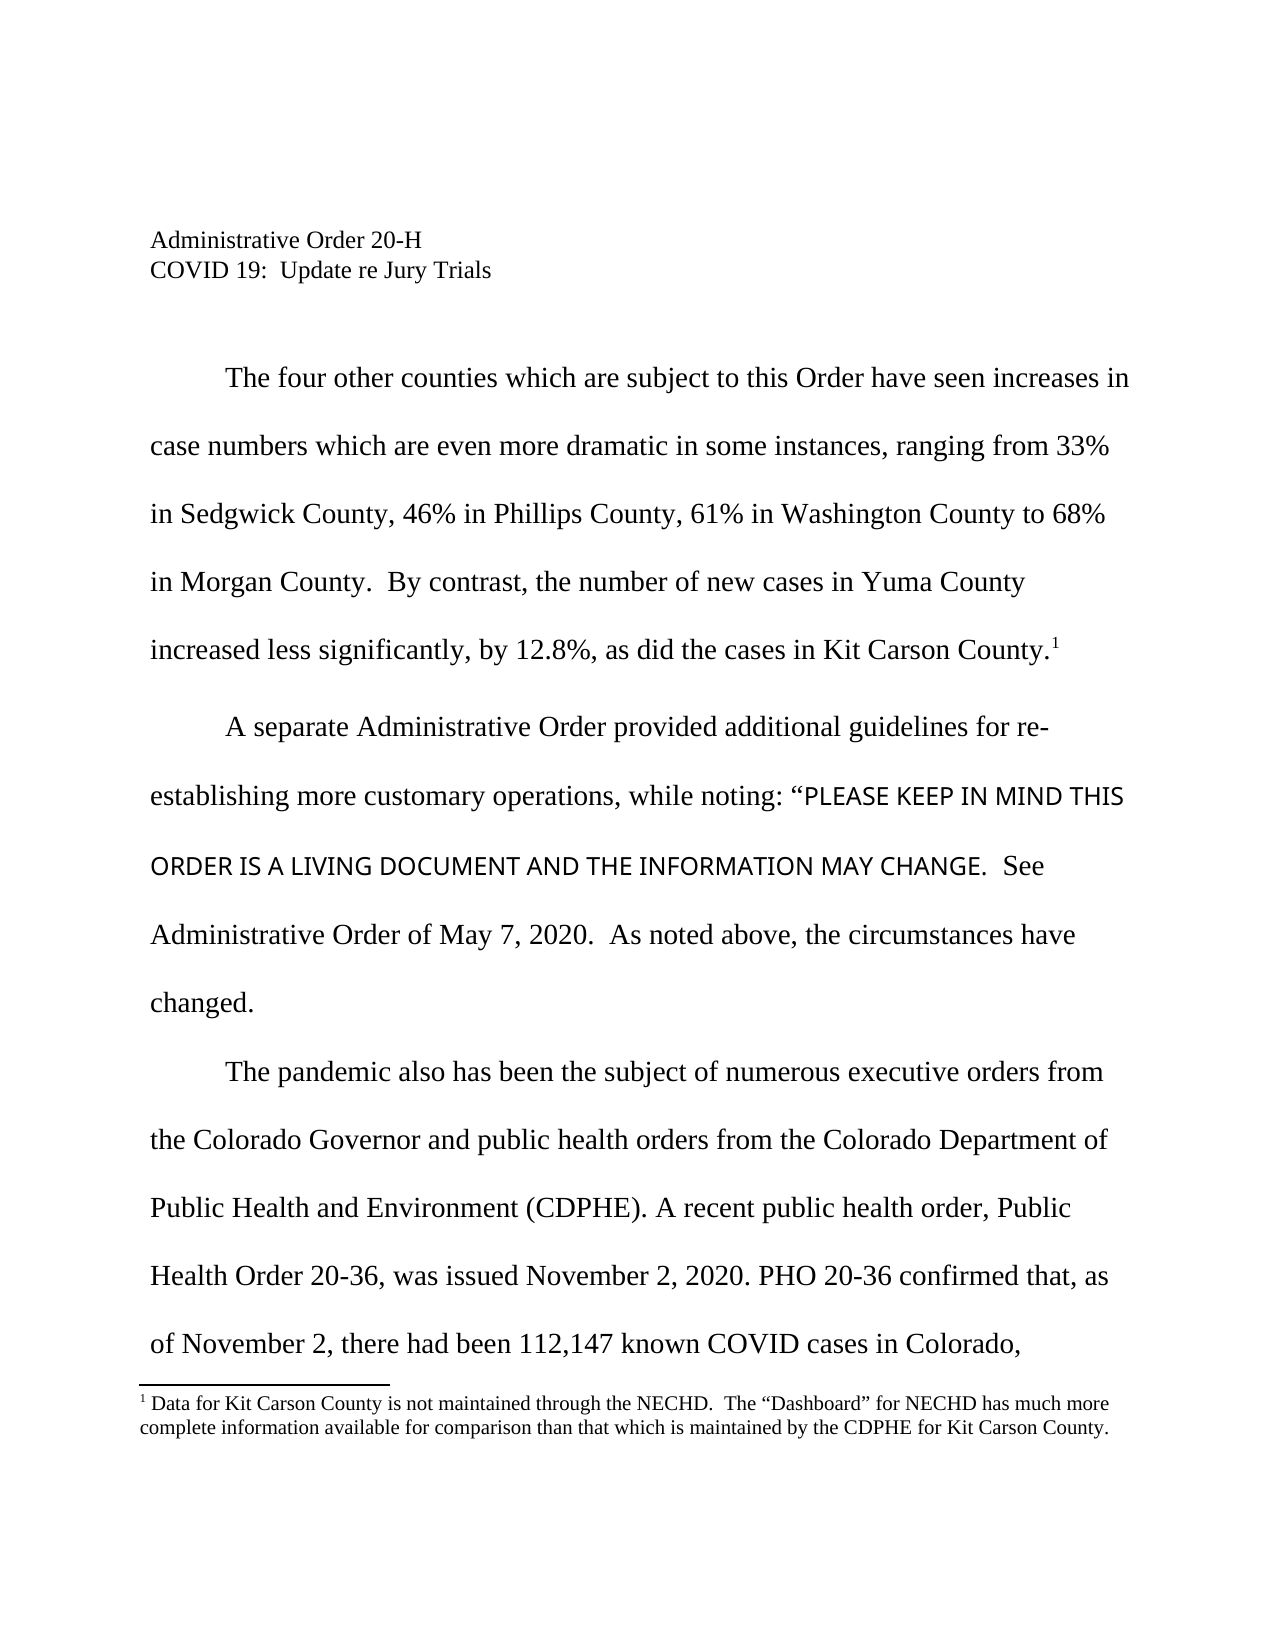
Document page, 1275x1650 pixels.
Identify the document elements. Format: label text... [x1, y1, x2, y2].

text The pandemic also has been the subject of numerous executive orders from the Colorado Governor and public health orders from the Colorado Department of Public Health and Environment (CDPHE). A recent public health order, Public Health Order 20-36, was issued November 2, 2020. PHO 20-36 confirmed that, as of November 2, there had been 112,147 known COVID cases in Colorado, [150, 1054, 1117, 1359]
text The four other counties which are subject to this Order have seen increases in case numbers which are even more dramatic in some instances, ranging from 33% in Sedgwick County, 46% in Phillips County, 61% in Washington County to 68% in Morgan County. By contrast, the number of new cases in Yuma County increased less significantly, by 12.8%, as did the cases in Kit Carson County. [150, 360, 1132, 666]
text A separate Administrative Order provided additional guidelines for re-establishing more customary operations, while noting: “PLEASE KEEP IN MIND THIS ORDER IS A LIVING DOCUMENT AND THE INFORMATION MAY CHANGE. See Administrative Order of May 7, 2020. As noted above, the circumstances have changed. [150, 709, 1132, 1018]
